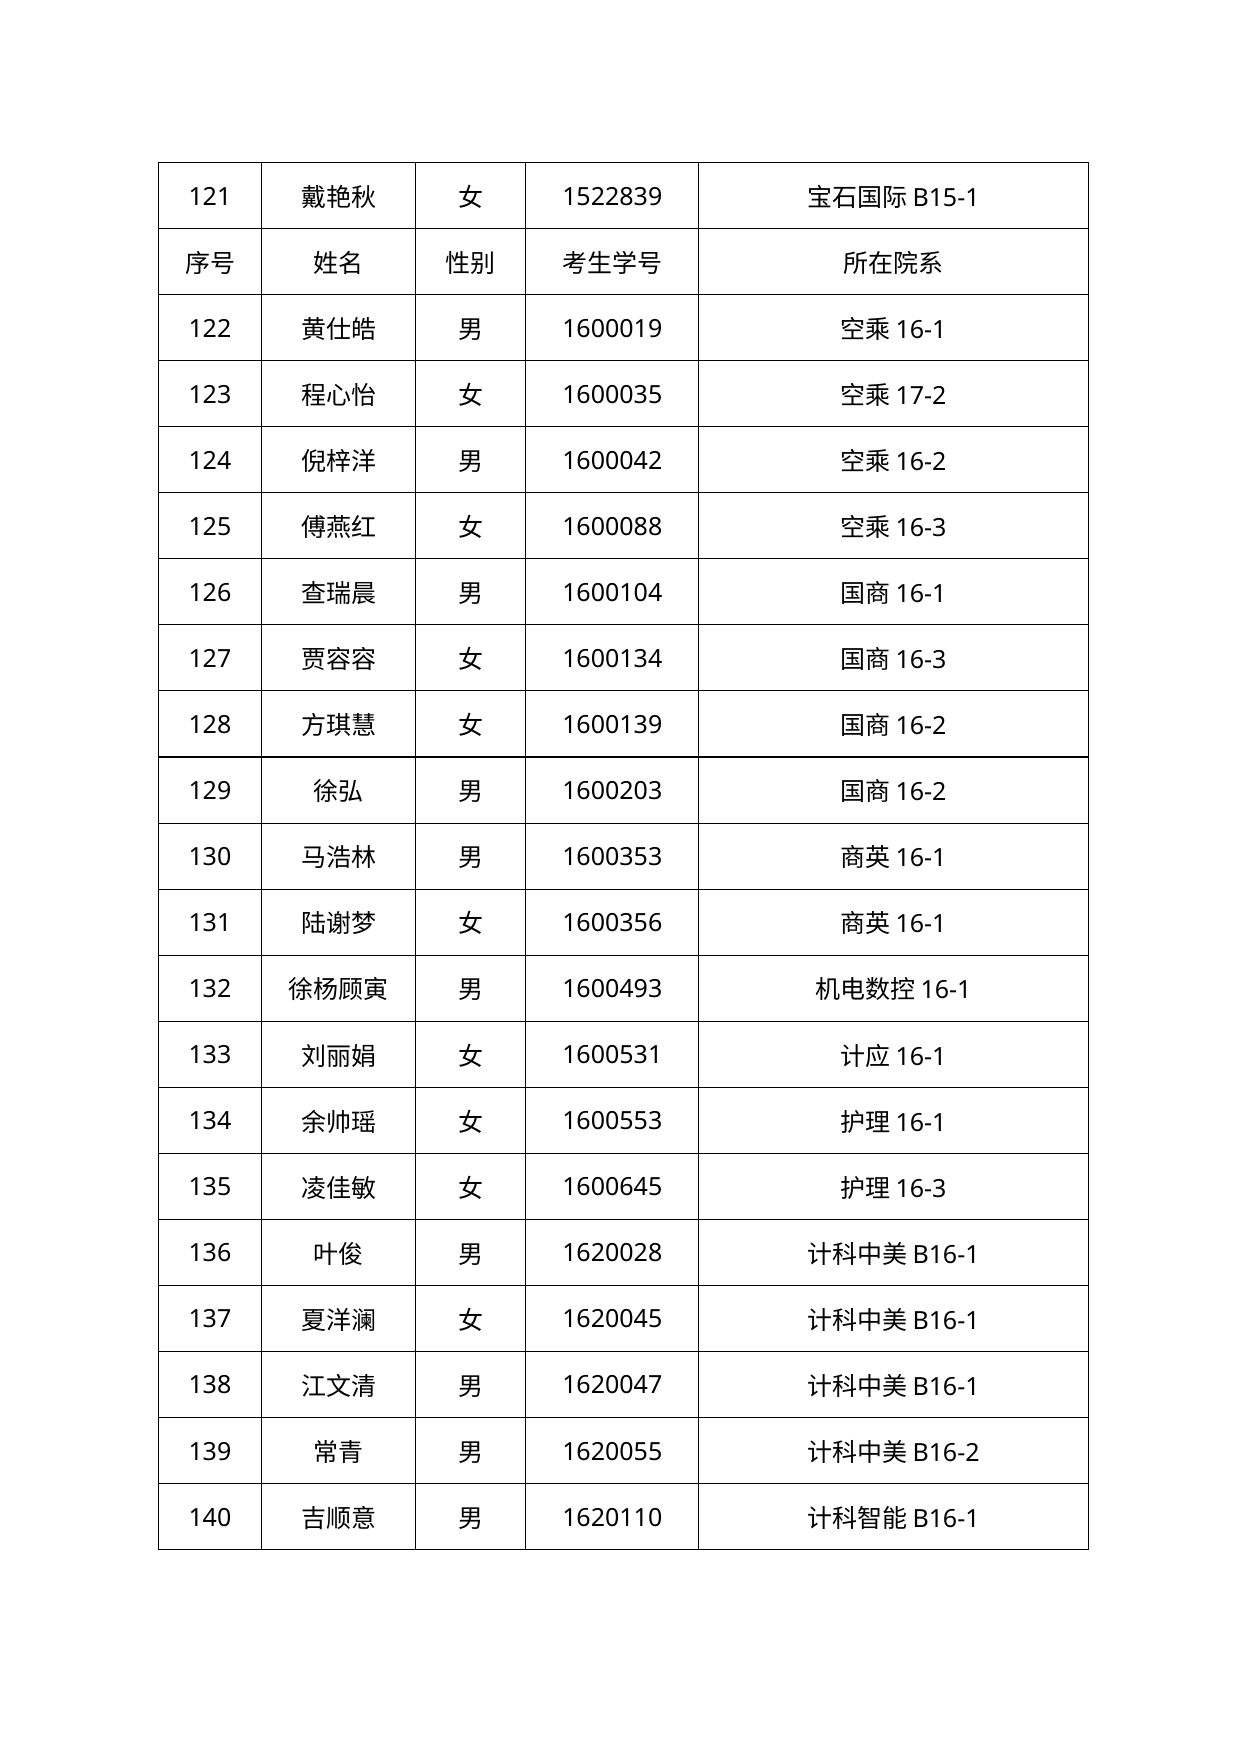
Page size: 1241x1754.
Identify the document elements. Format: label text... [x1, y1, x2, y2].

table_cell 空乘16-2 [699, 427, 1088, 492]
table_cell 商英16-1 [699, 824, 1088, 888]
table_cell 陆谢梦 [262, 890, 415, 954]
table_cell 空乘16-1 [699, 295, 1088, 360]
table_cell 常青 [262, 1418, 415, 1483]
table_cell 129 [159, 758, 261, 822]
table_cell 128 [159, 691, 261, 756]
table_cell 1522839 [526, 163, 698, 228]
table_cell 计科中美B16-1 [699, 1286, 1088, 1351]
table_cell 1600553 [526, 1088, 698, 1153]
table_cell 130 [159, 824, 261, 888]
table_cell 女 [416, 1286, 525, 1351]
table_cell 126 [159, 559, 261, 624]
table_cell 132 [159, 956, 261, 1021]
table_cell 女 [416, 1088, 525, 1153]
table_cell 121 [159, 163, 261, 228]
table_cell 138 [159, 1352, 261, 1417]
table_cell 计科中美B16-2 [699, 1418, 1088, 1483]
table_cell 商英16-1 [699, 890, 1088, 954]
table_cell 吉顺意 [262, 1484, 415, 1549]
table_cell 女 [416, 890, 525, 954]
table_cell 140 [159, 1484, 261, 1549]
table_cell 1600134 [526, 625, 698, 690]
table_cell 倪梓洋 [262, 427, 415, 492]
table_cell 1600203 [526, 758, 698, 822]
table_cell 1600088 [526, 493, 698, 558]
table_cell 127 [159, 625, 261, 690]
table_cell 女 [416, 493, 525, 558]
table_cell 1620047 [526, 1352, 698, 1417]
table_cell 国商16-2 [699, 691, 1088, 756]
table_cell 1600356 [526, 890, 698, 954]
table_cell 徐弘 [262, 758, 415, 822]
table_cell 查瑞晨 [262, 559, 415, 624]
table_cell 贾容容 [262, 625, 415, 690]
table_cell 计应16-1 [699, 1022, 1088, 1087]
table_cell 女 [416, 163, 525, 228]
table_cell 黄仕皓 [262, 295, 415, 360]
table_cell 男 [416, 824, 525, 888]
table_cell 凌佳敏 [262, 1154, 415, 1219]
table_cell 139 [159, 1418, 261, 1483]
table_cell 137 [159, 1286, 261, 1351]
table_cell 1620110 [526, 1484, 698, 1549]
table_cell 国商16-3 [699, 625, 1088, 690]
table_cell 1600035 [526, 361, 698, 426]
table_cell 男 [416, 956, 525, 1021]
table_cell 136 [159, 1220, 261, 1285]
table_cell 女 [416, 361, 525, 426]
table_cell 1600042 [526, 427, 698, 492]
table_cell 1600139 [526, 691, 698, 756]
table_cell 1600531 [526, 1022, 698, 1087]
table_cell 125 [159, 493, 261, 558]
table_cell 计科中美B16-1 [699, 1220, 1088, 1285]
table_cell 夏洋澜 [262, 1286, 415, 1351]
table_cell 男 [416, 1220, 525, 1285]
table_cell 135 [159, 1154, 261, 1219]
table_cell 刘丽娟 [262, 1022, 415, 1087]
table_cell 1600104 [526, 559, 698, 624]
table_cell 女 [416, 1022, 525, 1087]
table_cell 徐杨顾寅 [262, 956, 415, 1021]
table_cell 考生学号 [526, 229, 698, 294]
table_cell 131 [159, 890, 261, 954]
table_cell 护理16-1 [699, 1088, 1088, 1153]
table_cell 计科中美B16-1 [699, 1352, 1088, 1417]
table_cell 男 [416, 427, 525, 492]
table_cell 1620055 [526, 1418, 698, 1483]
table_cell 男 [416, 559, 525, 624]
table_cell 所在院系 [699, 229, 1088, 294]
table_cell 序号 [159, 229, 261, 294]
table_cell 男 [416, 1484, 525, 1549]
table_cell 1600353 [526, 824, 698, 888]
table_cell 宝石国际B15-1 [699, 163, 1088, 228]
table_cell 程心怡 [262, 361, 415, 426]
table_cell 计科智能B16-1 [699, 1484, 1088, 1549]
table_cell 1600493 [526, 956, 698, 1021]
table_cell 1600019 [526, 295, 698, 360]
table_cell 133 [159, 1022, 261, 1087]
table_cell 护理16-3 [699, 1154, 1088, 1219]
table_cell 男 [416, 295, 525, 360]
table_cell 1600645 [526, 1154, 698, 1219]
table_cell 男 [416, 1418, 525, 1483]
table_cell 123 [159, 361, 261, 426]
table_cell 傅燕红 [262, 493, 415, 558]
table_cell 戴艳秋 [262, 163, 415, 228]
table_cell 1620045 [526, 1286, 698, 1351]
table_cell 姓名 [262, 229, 415, 294]
table_cell 女 [416, 1154, 525, 1219]
table_cell 方琪慧 [262, 691, 415, 756]
table_cell 134 [159, 1088, 261, 1153]
table_cell 空乘16-3 [699, 493, 1088, 558]
table_cell 124 [159, 427, 261, 492]
table_cell 国商16-1 [699, 559, 1088, 624]
table_cell 女 [416, 691, 525, 756]
table_cell 余帅瑶 [262, 1088, 415, 1153]
table_cell 男 [416, 758, 525, 822]
table_cell 性别 [416, 229, 525, 294]
table_cell 空乘17-2 [699, 361, 1088, 426]
table_cell 122 [159, 295, 261, 360]
table_cell 1620028 [526, 1220, 698, 1285]
table_cell 国商16-2 [699, 758, 1088, 822]
table_cell 叶俊 [262, 1220, 415, 1285]
table_cell 男 [416, 1352, 525, 1417]
table_cell 机电数控16-1 [699, 956, 1088, 1021]
table_cell 江文清 [262, 1352, 415, 1417]
table_cell 马浩林 [262, 824, 415, 888]
table_cell 女 [416, 625, 525, 690]
